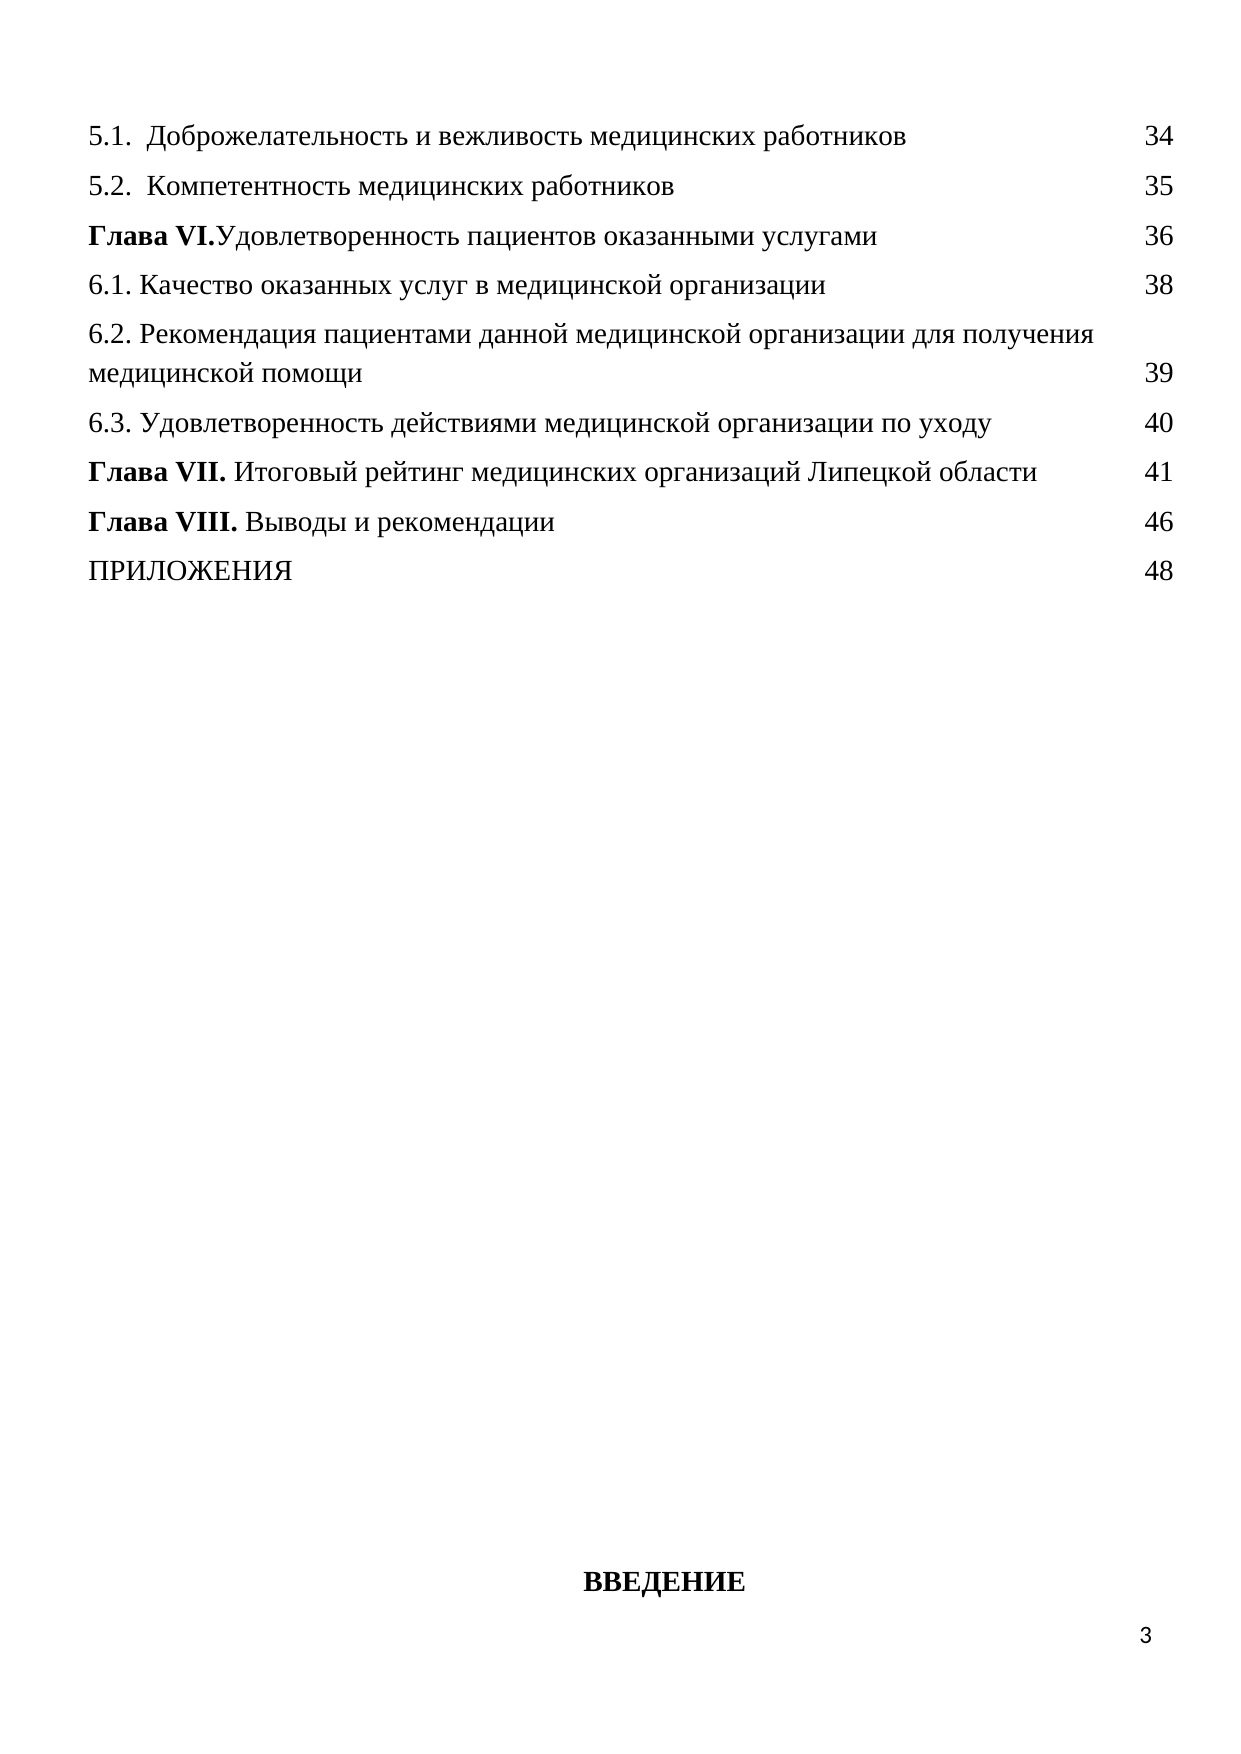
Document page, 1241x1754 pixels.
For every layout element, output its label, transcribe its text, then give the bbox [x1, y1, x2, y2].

table_cell 39 [1133, 317, 1185, 405]
table_cell 6.1. Качество оказанных услуг в медицинской организации [77, 267, 1133, 317]
table_cell 5.1. Доброжелательность и вежливость медицинских работников [77, 118, 1133, 168]
table_cell 41 [1133, 454, 1185, 504]
table_cell ПРИЛОЖЕНИЯ [77, 553, 1133, 591]
table_cell 6.3. Удовлетворенность действиями медицинской организации по уходу [77, 405, 1133, 454]
table_cell 40 [1133, 405, 1185, 454]
table_cell 34 [1133, 118, 1185, 168]
table_cell Глава VII. Итоговый рейтинг медицинских организаций Липецкой области [77, 454, 1133, 504]
table_cell Глава VIII. Выводы и рекомендации [77, 504, 1133, 553]
table_cell Глава VI.Удовлетворенность пациентов оказанными услугами [77, 218, 1133, 267]
table_cell 5.2. Компетентность медицинских работников [77, 168, 1133, 218]
table_cell 36 [1133, 218, 1185, 267]
table_cell 48 [1133, 553, 1185, 591]
text ВВЕДЕНИЕ [177, 1564, 1152, 1597]
table_cell 38 [1133, 267, 1185, 317]
table_cell 6.2. Рекомендация пациентами данной медицинской организации для получения медицинской помощи [77, 317, 1133, 405]
table_cell 35 [1133, 168, 1185, 218]
table_cell 46 [1133, 504, 1185, 553]
